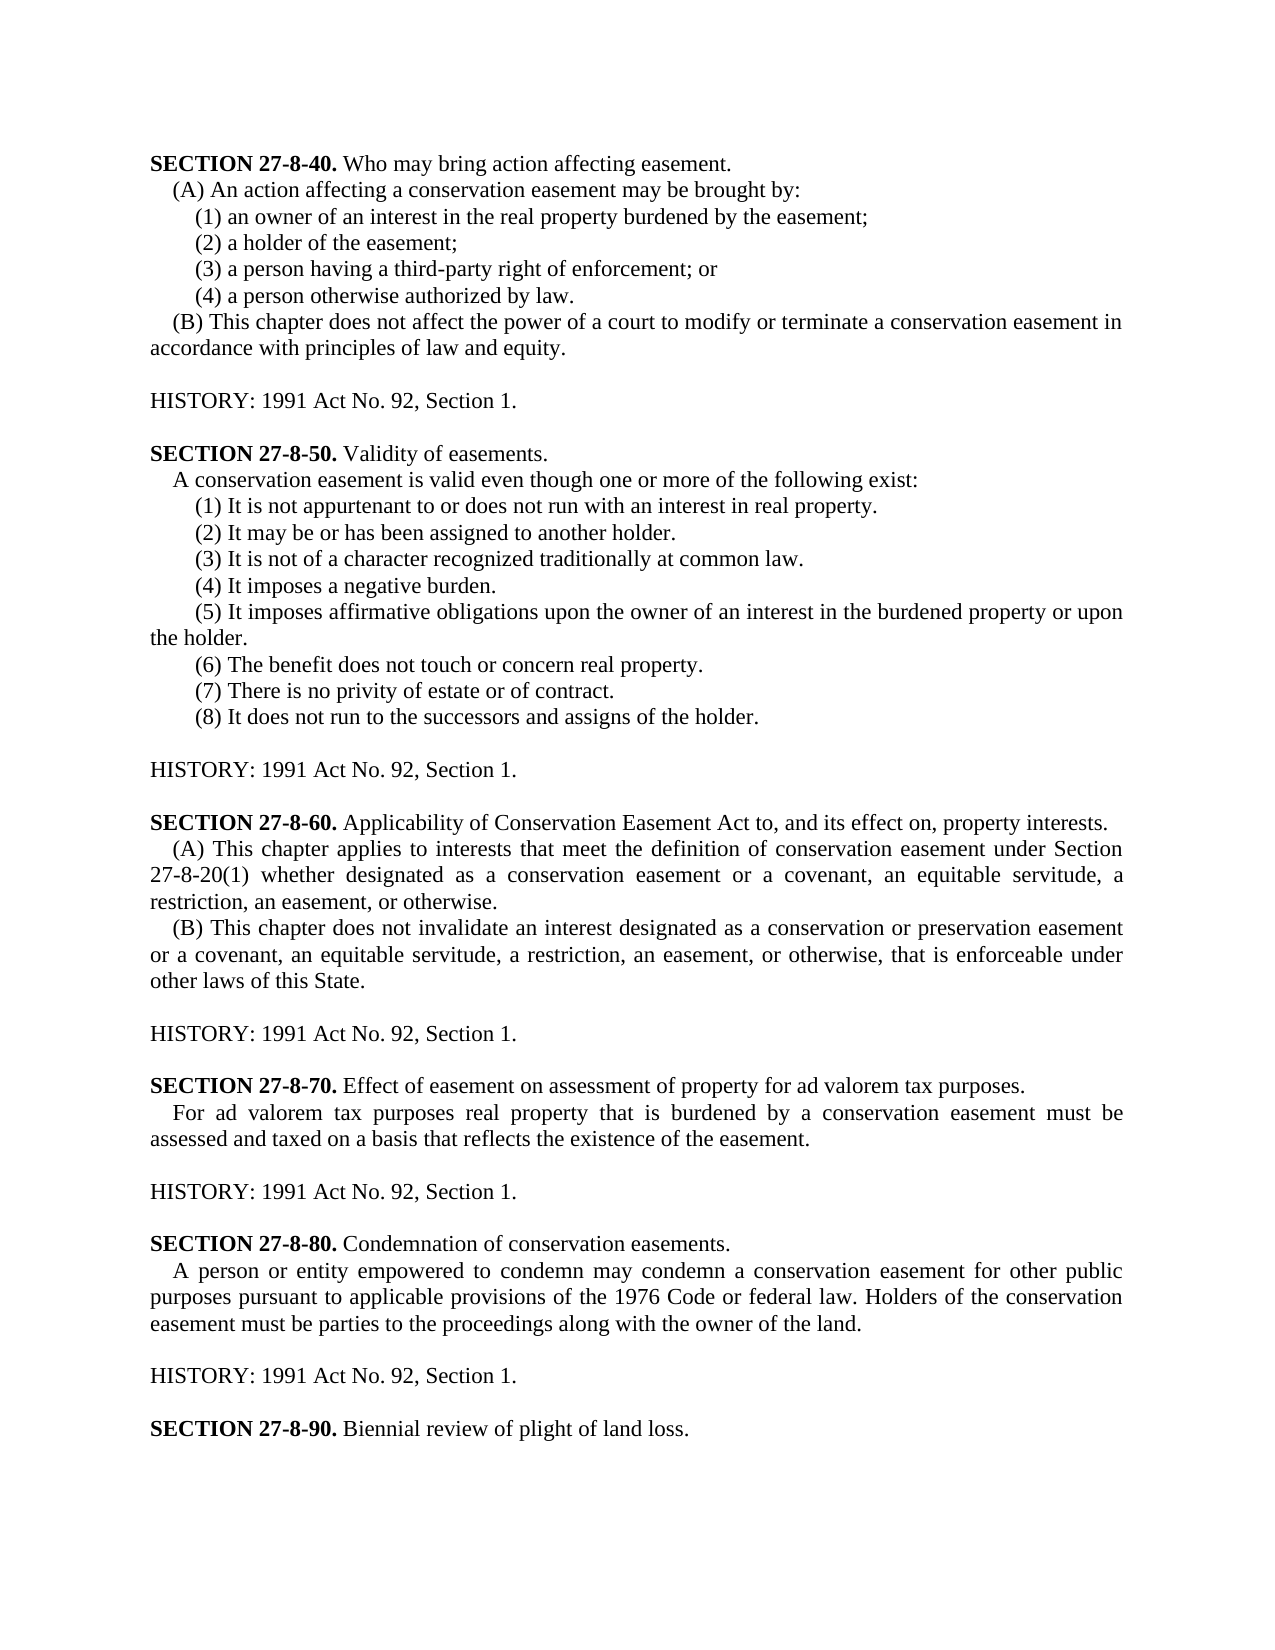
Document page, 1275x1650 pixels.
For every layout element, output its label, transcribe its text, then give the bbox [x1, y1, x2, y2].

text SECTION 27-8-70. Effect of easement on assessment of property for ad valorem tax purposes. [150, 1072, 1125, 1099]
text (3) a person having a third-party right of enforcement; or [150, 255, 1125, 282]
text (6) The benefit does not touch or concern real property. [150, 651, 1125, 677]
text (2) It may be or has been assigned to another holder. [150, 519, 1125, 545]
text HISTORY: 1991 Act No. 92, Section 1. [150, 387, 1125, 413]
text (A) This chapter applies to interests that meet the definition of conservation easement under Section 27-8-20(1) whether designated as a conservation easement or a covenant, an equitable servitude, a restriction, an easement, or otherwise. [150, 835, 1125, 914]
text HISTORY: 1991 Act No. 92, Section 1. [150, 1020, 1125, 1046]
text A conservation easement is valid even though one or more of the following exist: [150, 466, 1125, 493]
text (B) This chapter does not affect the power of a court to modify or terminate a conservation easement in accordance with principles of law and equity. [150, 308, 1125, 361]
text SECTION 27-8-90. Biennial review of plight of land loss. [150, 1415, 1125, 1441]
text SECTION 27-8-50. Validity of easements. [150, 440, 1125, 466]
text For ad valorem tax purposes real property that is burdened by a conservation easement must be assessed and taxed on a basis that reflects the existence of the easement. [150, 1099, 1125, 1151]
text (8) It does not run to the successors and assigns of the holder. [150, 703, 1125, 730]
text SECTION 27-8-60. Applicability of Conservation Easement Act to, and its effect on, property interests. [150, 809, 1125, 835]
text (1) an owner of an interest in the real property burdened by the easement; [150, 203, 1125, 229]
text (A) An action affecting a conservation easement may be brought by: [150, 176, 1125, 203]
text HISTORY: 1991 Act No. 92, Section 1. [150, 1362, 1125, 1389]
text (B) This chapter does not invalidate an interest designated as a conservation or preservation easement or a covenant, an equitable servitude, a restriction, an easement, or otherwise, that is enforceable under other laws of this State. [150, 914, 1125, 993]
text (1) It is not appurtenant to or does not run with an interest in real property. [150, 493, 1125, 519]
text (2) a holder of the easement; [150, 229, 1125, 255]
text (4) a person otherwise authorized by law. [150, 282, 1125, 308]
text HISTORY: 1991 Act No. 92, Section 1. [150, 756, 1125, 782]
text (7) There is no privity of estate or of contract. [150, 677, 1125, 703]
text A person or entity empowered to condemn may condemn a conservation easement for other public purposes pursuant to applicable provisions of the 1976 Code or federal law. Holders of the conservation easement must be parties to the proceedings along with the owner of the land. [150, 1257, 1125, 1336]
text (3) It is not of a character recognized traditionally at common law. [150, 545, 1125, 572]
text (5) It imposes affirmative obligations upon the owner of an interest in the burdened property or upon the holder. [150, 598, 1125, 651]
text SECTION 27-8-80. Condemnation of conservation easements. [150, 1231, 1125, 1257]
text (4) It imposes a negative burden. [150, 572, 1125, 598]
text HISTORY: 1991 Act No. 92, Section 1. [150, 1178, 1125, 1204]
text SECTION 27-8-40. Who may bring action affecting easement. [150, 150, 1125, 176]
